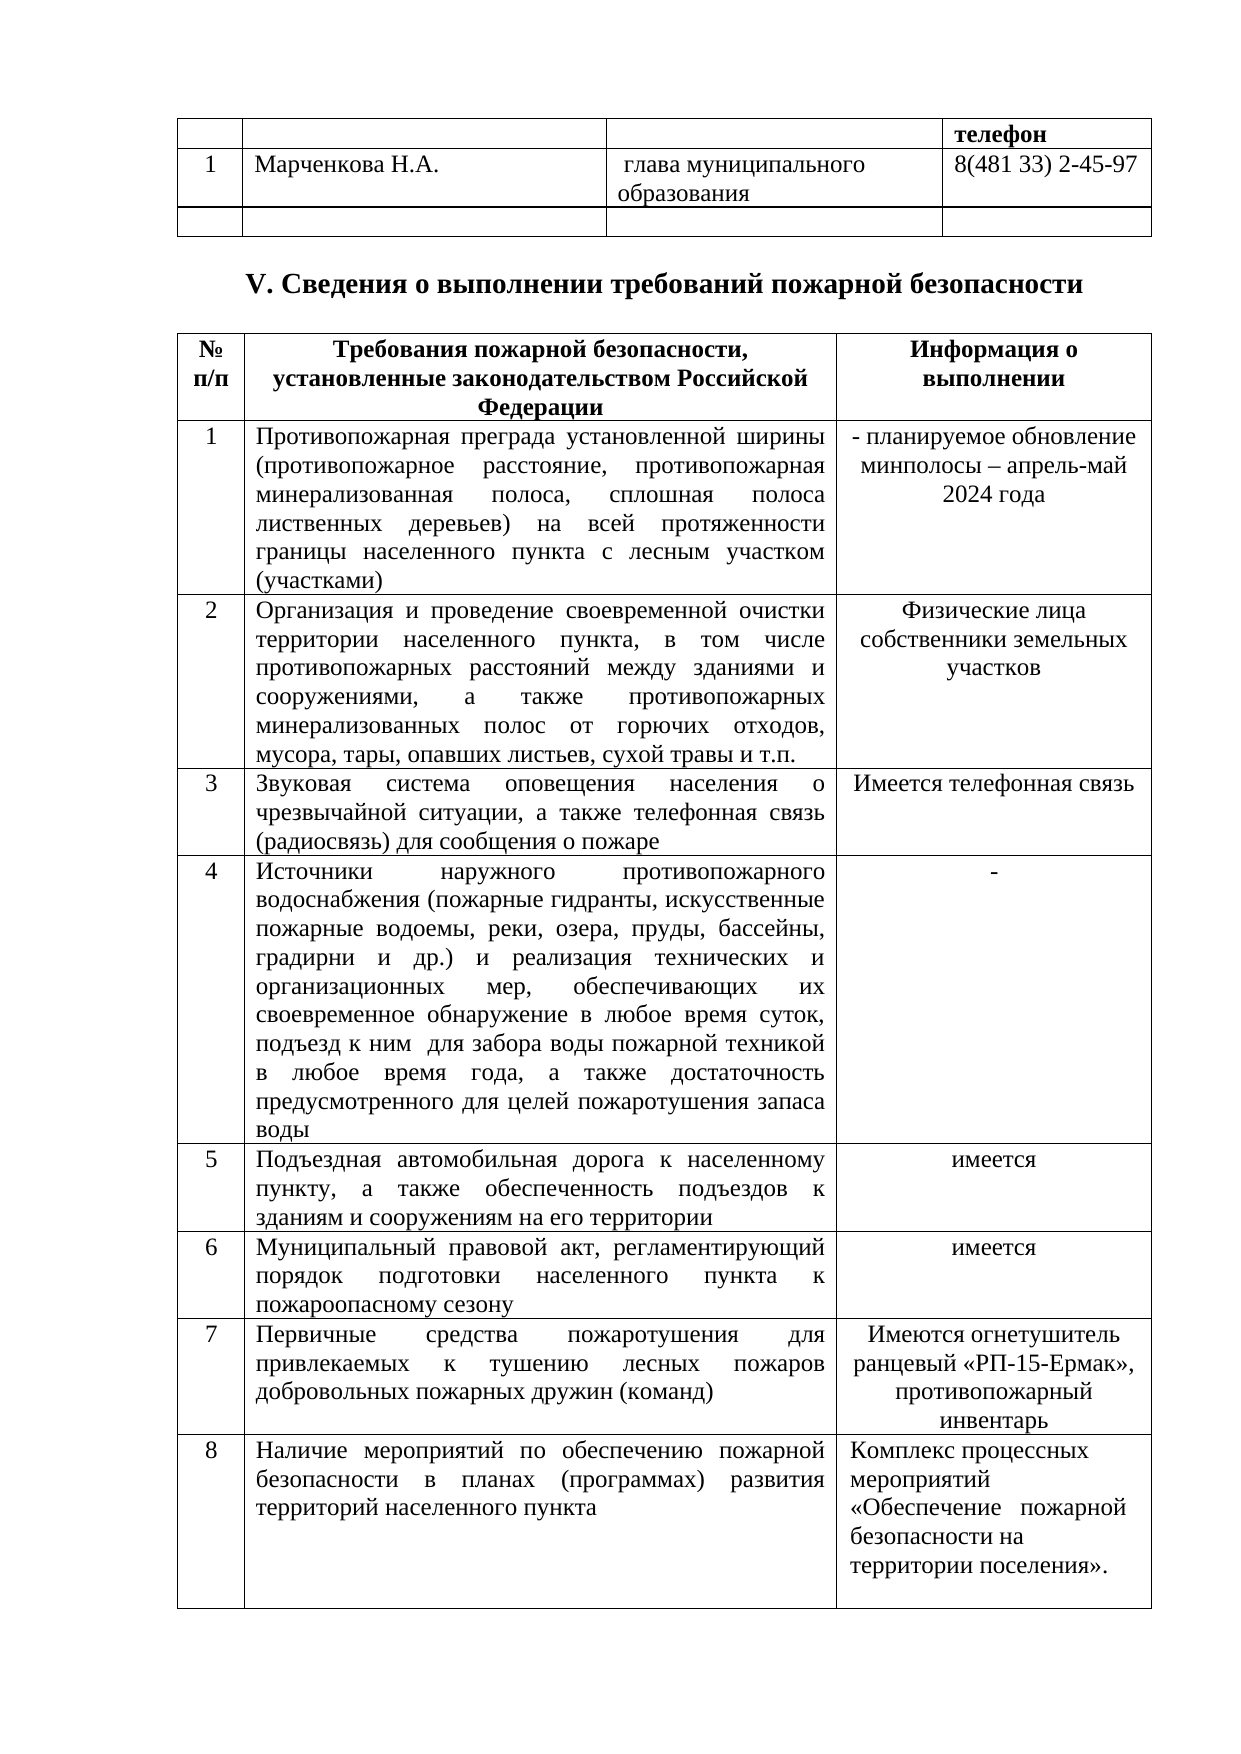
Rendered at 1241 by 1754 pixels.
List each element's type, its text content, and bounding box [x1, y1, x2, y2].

table_cell Подъездная автомобильная дорога к населенному пункту, а также обеспеченность подъездов к зданиям и сооружениям на его территории [245, 1144, 836, 1231]
table_cell глава муниципального образования [607, 149, 942, 206]
table_cell 3 [178, 769, 244, 855]
table_cell 1 [178, 421, 244, 594]
table_cell 8 [178, 1435, 244, 1607]
table_cell 8(481 33) 2-45-97 [943, 149, 1151, 206]
table_header № [178, 119, 242, 148]
table_cell Звуковая система оповещения населения о чрезвычайной ситуации, а также телефонная связь (радиосвязь) для сообщения о пожаре [245, 769, 836, 855]
table_cell Организация и проведение своевременной очистки территории населенного пункта, в том числе противопожарных расстояний между зданиями и сооружениями, а также противопожарных минерализованных полос от горючих отходов, мусора, тары, опавших листьев, сухой травы и т.п. [245, 595, 836, 767]
table_header № п/п [178, 334, 244, 420]
table_cell Муниципальный правовой акт, регламентирующий порядок подготовки населенного пункта к пожароопасному сезону [245, 1232, 836, 1318]
table_cell - планируемое обновление минполосы – апрель-май 2024 года [837, 421, 1151, 594]
table_header Требования пожарной безопасности, установленные законодательством Российской Федерации [245, 334, 836, 420]
table_cell Имеются огнетушитель ранцевый «РП-15-Ермак», противопожарный инвентарь [837, 1319, 1151, 1434]
table_cell имеется [837, 1144, 1151, 1231]
table_cell Комплекс процессных мероприятий «Обеспечение пожарной безопасности на территории поселения». [837, 1435, 1151, 1607]
table_cell 7 [178, 1319, 244, 1434]
table_cell Источники наружного противопожарного водоснабжения (пожарные гидранты, искусственные пожарные водоемы, реки, озера, пруды, бассейны, градирни и др.) и реализация технических и организационных мер, обеспечивающих их своевременное обнаружение в любое время суток, подъезд к ним для забора воды пожарной техникой в любое время года, а также достаточность предусмотренного для целей пожаротушения запаса воды [245, 856, 836, 1143]
table_header Должность [607, 119, 942, 148]
table_cell Имеется телефонная связь [837, 769, 1151, 855]
table_cell 6 [178, 1232, 244, 1318]
table_cell 1 [178, 149, 242, 206]
table_cell - [837, 856, 1151, 1143]
table_cell 5 [178, 1144, 244, 1231]
table_cell [178, 208, 242, 236]
table_cell Первичные средства пожаротушения для привлекаемых к тушению лесных пожаров добровольных пожарных дружин (команд) [245, 1319, 836, 1434]
table_cell [943, 208, 1151, 236]
table_cell Марченкова Н.А. [243, 149, 606, 206]
table_cell 4 [178, 856, 244, 1143]
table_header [243, 119, 606, 148]
table_cell Наличие мероприятий по обеспечению пожарной безопасности в планах (программах) развития территорий населенного пункта [245, 1435, 836, 1607]
text V. Сведения о выполнении требований пожарной безопасности [177, 266, 1152, 299]
table_cell 2 [178, 595, 244, 767]
table_cell [243, 208, 606, 236]
table_header Информация о выполнении [837, 334, 1151, 420]
table_cell Физические лица собственники земельных участков [837, 595, 1151, 767]
table_header Контактный телефон [943, 119, 1151, 148]
table_cell имеется [837, 1232, 1151, 1318]
table_cell [607, 208, 942, 236]
table_cell Противопожарная преграда установленной ширины (противопожарное расстояние, противопожарная минерализованная полоса, сплошная полоса лиственных деревьев) на всей протяженности границы населенного пункта с лесным участком (участками) [245, 421, 836, 594]
